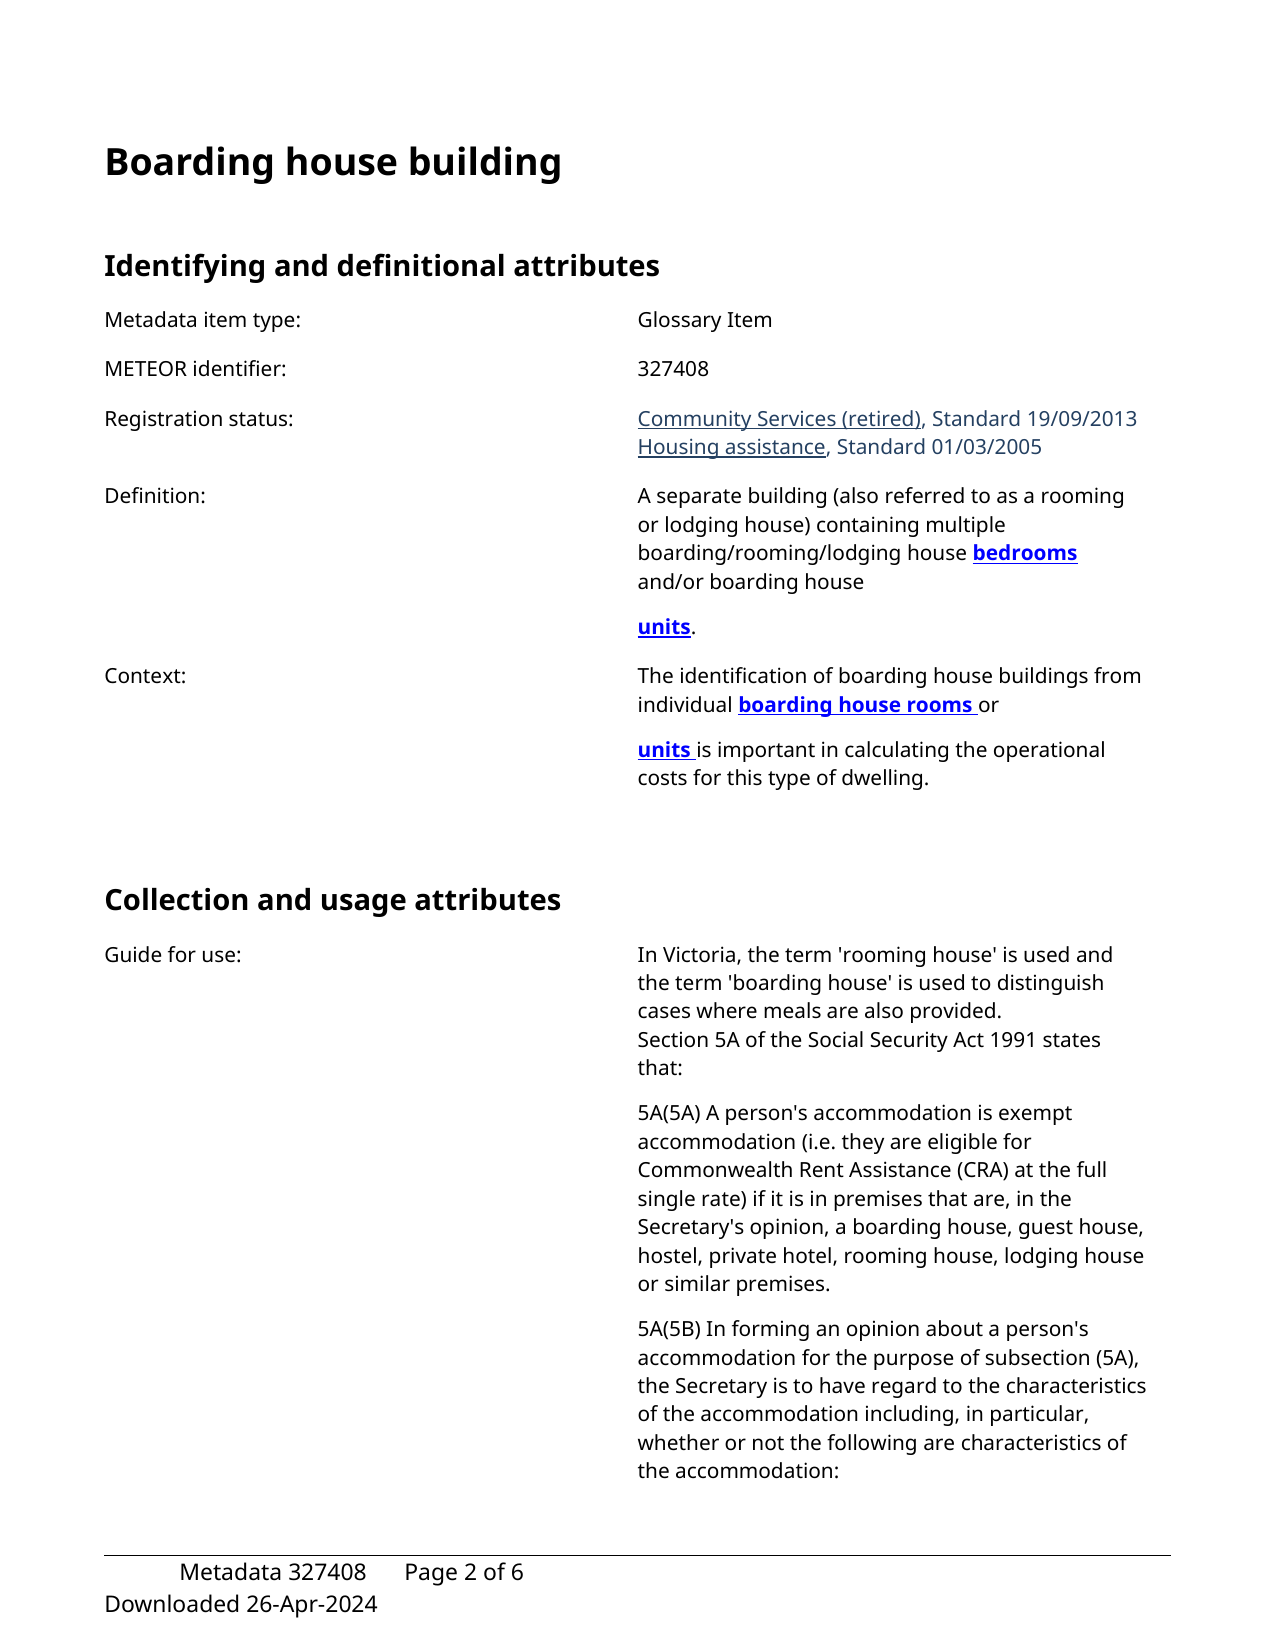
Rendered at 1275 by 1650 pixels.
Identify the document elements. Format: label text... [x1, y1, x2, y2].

table_cell Guide for use: [93, 929, 626, 1512]
table_header Identifying and definitional attributes [93, 199, 1159, 295]
table_cell Community Services (retired), Standard 19/09/2013 Housing assistance, Standard 01/03/2005 [626, 394, 1159, 471]
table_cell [626, 929, 1159, 1512]
table_cell 327408 [626, 344, 1159, 393]
table_cell METEOR identifier: [93, 344, 626, 393]
table_header Collection and usage attributes [93, 833, 1159, 929]
table_cell Registration status: [93, 394, 626, 471]
table_cell Metadata item type: [93, 295, 626, 344]
table_cell A separate building (also referred to as a rooming or lodging house) containing multiple boarding/rooming/lodging house bedrooms and/or boarding house units. [626, 471, 1159, 651]
table_cell Definition: [93, 471, 626, 651]
table_cell Context: [93, 651, 626, 802]
table_cell Glossary Item [626, 295, 1159, 344]
table_cell The identification of boarding house buildings from individual boarding house rooms or units is important in calculating the operational costs for this type of dwelling. [626, 651, 1159, 802]
subtitle Boarding house building [104, 135, 1171, 186]
